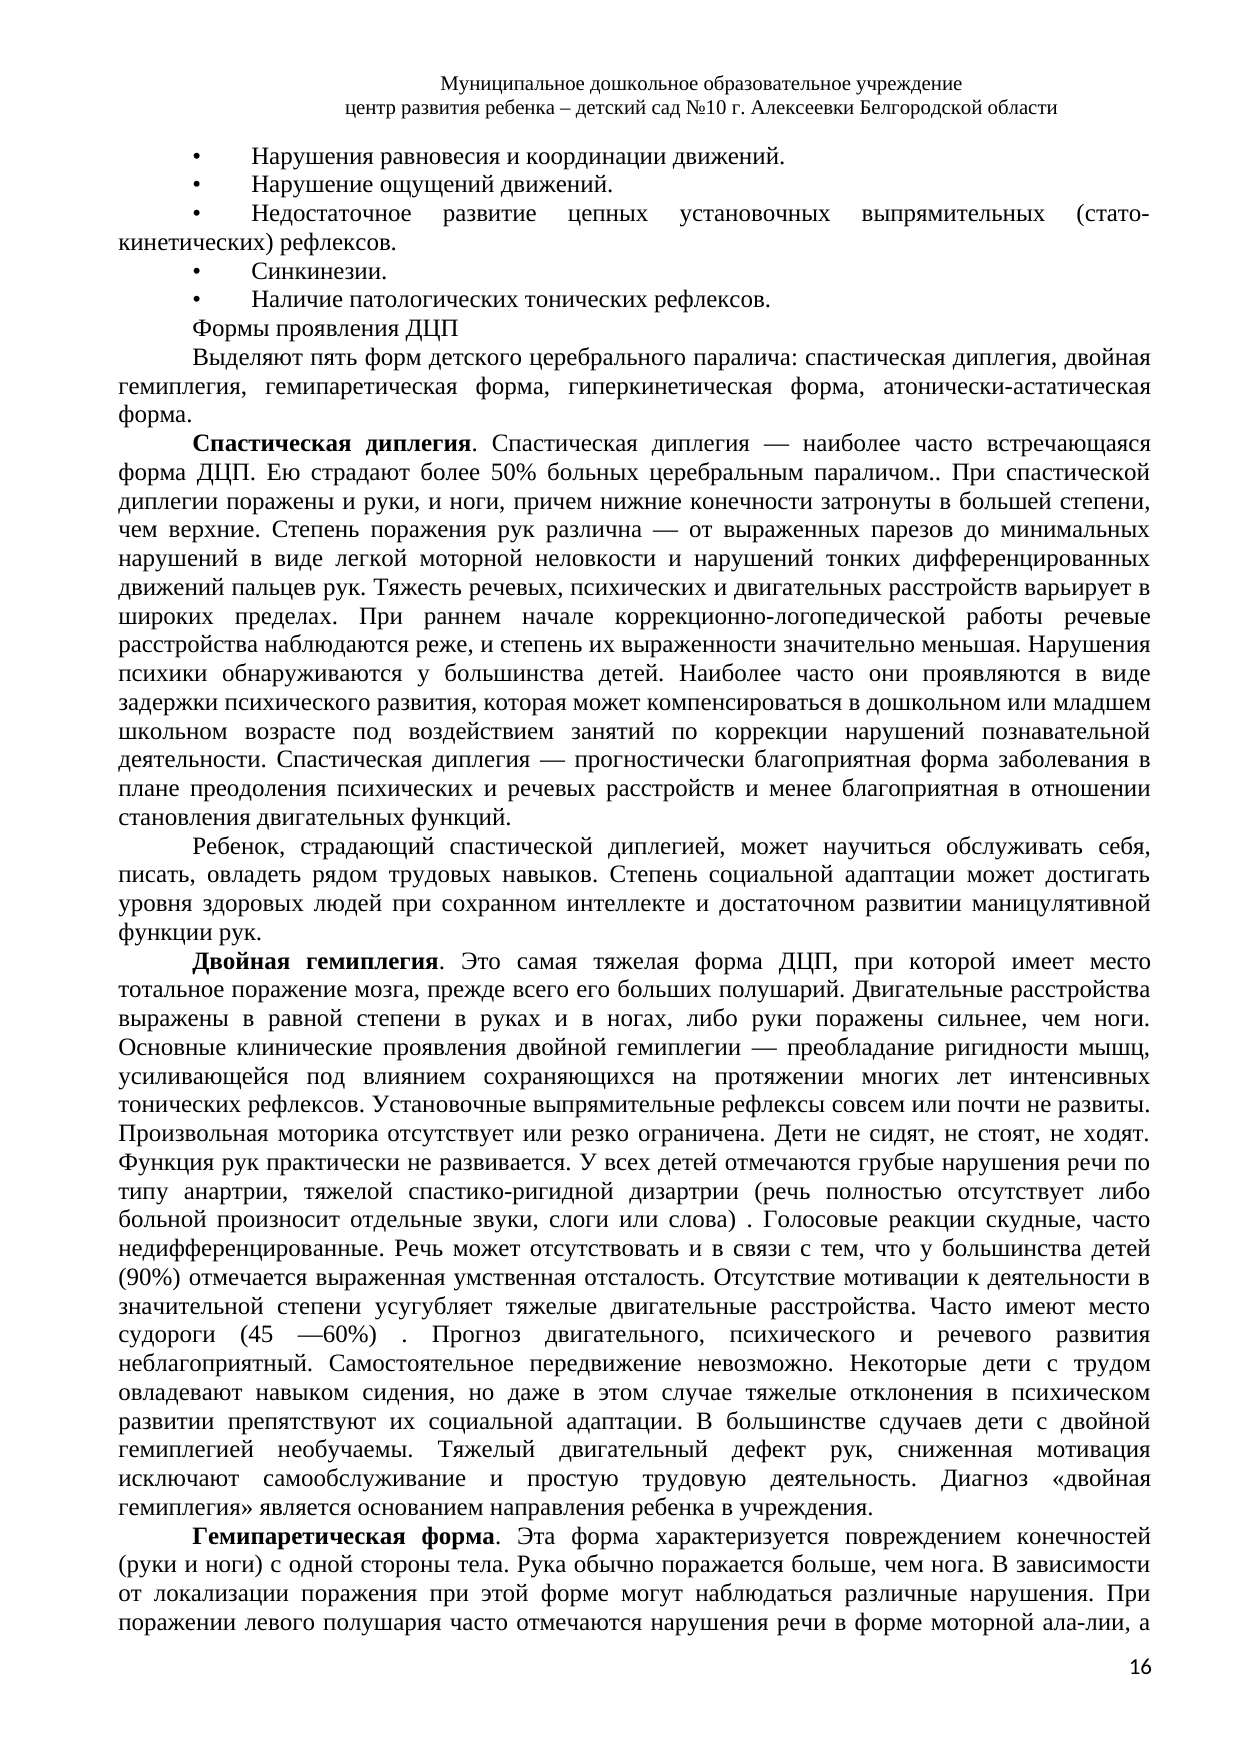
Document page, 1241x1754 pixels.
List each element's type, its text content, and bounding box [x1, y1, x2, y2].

text Формы проявления ДЦП [118, 313, 1152, 342]
text • Нарушения равновесия и координации движений. [118, 141, 1152, 169]
text • Недостаточное развитие цепных установочных выпрямительных (стато- кинетических) рефлексов. [118, 198, 1152, 256]
text • Нарушение ощущений движений. [118, 169, 1152, 198]
text • Синкинезии. [118, 256, 1152, 284]
text Двойная гемиплегия. Это самая тяжелая форма ДЦП, при которой имеет место тотальное поражение мозга, прежде всего его больших полушарий. Двигательные расстройства выражены в равной степени в руках и в ногах, либо руки поражены сильнее, чем ноги. Основные клинические проявления двойной гемиплегии — преобладание ригидности мышц, усиливающейся под влиянием сохраняющихся на протяжении многих лет интенсивных тонических рефлексов. Установочные выпрямительные рефлексы совсем или почти не развиты. Произвольная моторика отсутствует или резко ограничена. Дети не сидят, не стоят, не ходят. Функция рук практически не развивается. У всех детей отмечаются грубые нарушения речи по типу анартрии, тяжелой спастико-ригидной дизартрии (речь полностью отсутствует либо больной произносит отдельные звуки, слоги или слова) . Голосовые реакции скудные, часто недифференцированные. Речь может отсутствовать и в связи с тем, что у большинства детей (90%) отмечается выраженная умственная отсталость. Отсутствие мотивации к деятельности в значительной степени усугубляет тяжелые двигательные расстройства. Часто имеют место судороги (45 —60%) . Прогноз двигательного, психического и речевого развития неблагоприятный. Самостоятельное передвижение невозможно. Некоторые дети с трудом овладевают навыком сидения, но даже в этом случае тяжелые отклонения в психическом развитии препятствуют их социальной адаптации. В большинстве сдучаев дети с двойной гемиплегией необучаемы. Тяжелый двигательный дефект рук, сниженная мотивация исключают самообслуживание и простую трудовую деятельность. Диагноз «двойная гемиплегия» является основанием направления ребенка в учреждения. [118, 946, 1152, 1521]
text • Наличие патологических тонических рефлексов. [118, 284, 1152, 313]
text Ребенок, страдающий спастической диплегией, может научиться обслуживать себя, писать, овладеть рядом трудовых навыков. Степень социальной адаптации может достигать уровня здоровых людей при сохранном интеллекте и достаточном развитии маницулятивной функции рук. [118, 831, 1152, 946]
text Выделяют пять форм детского церебрального паралича: спастическая диплегия, двойная гемиплегия, гемипаретическая форма, гиперкинетическая форма, атонически-астатическая форма. [118, 342, 1152, 428]
text Спастическая диплегия. Спастическая диплегия — наиболее часто встречающаяся форма ДЦП. Ею страдают более 50% больных церебральным параличом.. При спастической диплегии поражены и руки, и ноги, причем нижние конечности затронуты в большей степени, чем верхние. Степень поражения рук различна — от выраженных парезов до минимальных нарушений в виде легкой моторной неловкости и нарушений тонких дифференцированных движений пальцев рук. Тяжесть речевых, психических и двигательных расстройств варьирует в широких пределах. При раннем начале коррекционно-логопедической работы речевые расстройства наблюдаются реже, и степень их выраженности значительно меньшая. Нарушения психики обнаруживаются у большинства детей. Наиболее часто они проявляются в виде задержки психического развития, которая может компенсироваться в дошкольном или младшем школьном возрасте под воздействием занятий по коррекции нарушений познавательной деятельности. Спастическая диплегия — прогностически благоприятная форма заболевания в плане преодоления психических и речевых расстройств и менее благоприятная в отношении становления двигательных функций. [118, 428, 1152, 831]
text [118, 1521, 1152, 1636]
